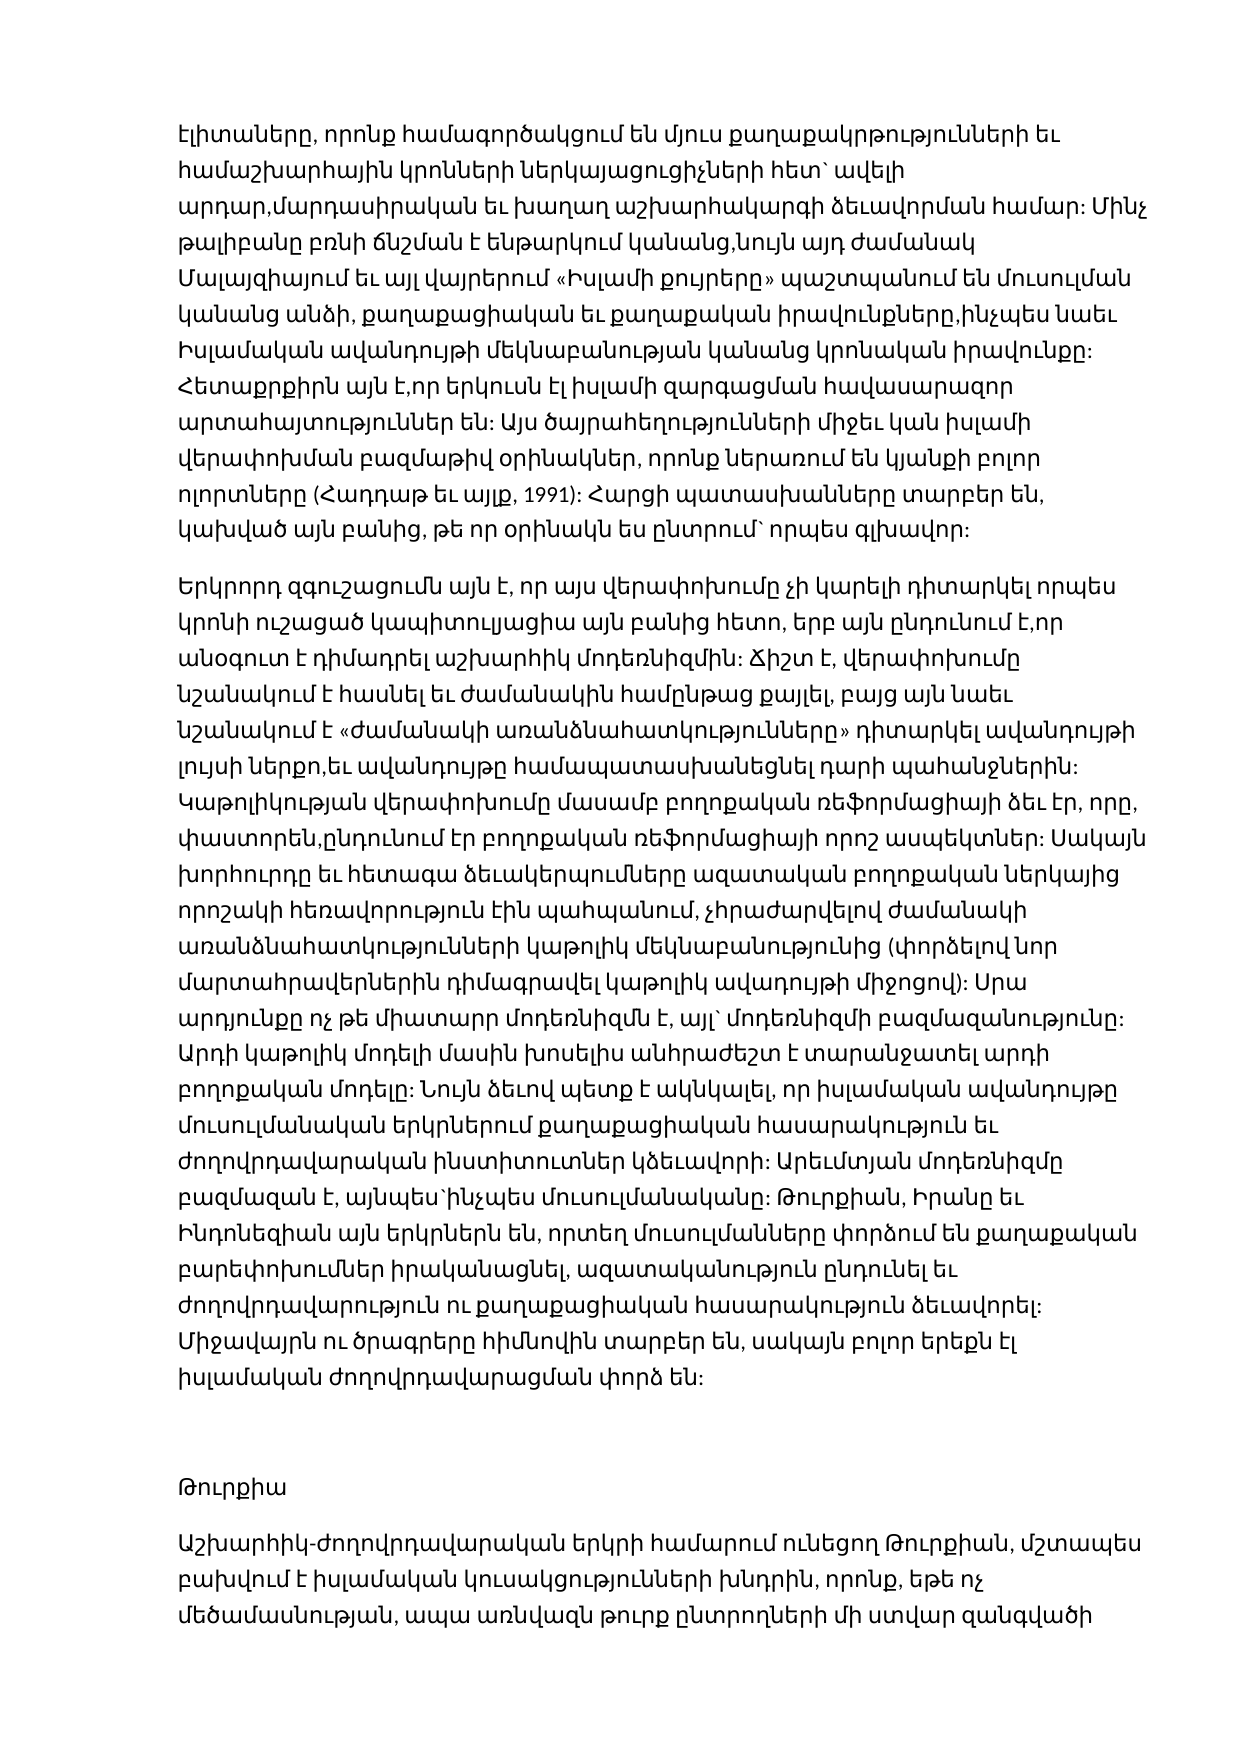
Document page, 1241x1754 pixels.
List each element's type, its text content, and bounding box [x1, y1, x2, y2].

text Թուրքիա [177, 1471, 1152, 1502]
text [177, 1527, 1152, 1631]
text Երկրորդ զգուշացումն այն է, որ այս վերափոխումը չի կարելի դիտարկել որպես կրոնի ուշացած կապիտուլյացիա այն բանից հետո, երբ այն ընդունում է,որ անօգուտ է դիմադրել աշխարհիկ մոդեռնիզմին: Ճիշտ է, վերափոխումը նշանակում է հասնել եւ ժամանակին համընթաց քայլել, բայց այն նաեւ նշանակում է «ժամանակի առանձնահատկությունները» դիտարկել ավանդույթի լույսի ներքո,եւ ավանդույթը համապատասխանեցնել դարի պահանջներին: Կաթոլիկության վերափոխումը մասամբ բողոքական ռեֆորմացիայի ձեւ էր, որը, փաստորեն,ընդունում էր բողոքական ռեֆորմացիայի որոշ ասպեկտներ: Սակայն խորհուրդը եւ հետագա ձեւակերպումները ազատական բողոքական ներկայից որոշակի հեռավորություն էին պահպանում, չհրաժարվելով ժամանակի առանձնահատկությունների կաթոլիկ մեկնաբանությունից (փորձելով նոր մարտահրավերներին դիմագրավել կաթոլիկ ավադույթի միջոցով): Սրա արդյունքը ոչ թե միատարր մոդեռնիզմն է, այլ` մոդեռնիզմի բազմազանությունը: Արդի կաթոլիկ մոդելի մասին խոսելիս անհրաժեշտ է տարանջատել արդի բողոքական մոդելը: Նույն ձեւով պետք է ակնկալել, որ իսլամական ավանդույթը մուսուլմանական երկրներում քաղաքացիական հասարակություն եւ ժողովրդավարական ինստիտուտներ կձեւավորի: Արեւմտյան մոդեռնիզմը բազմազան է, այնպես`ինչպես մուսուլմանականը: Թուրքիան, Իրանը եւ Ինդոնեզիան այն երկրներն են, որտեղ մուսուլմանները փորձում են քաղաքական բարեփոխումներ իրականացնել, ազատականություն ընդունել եւ ժողովրդավարություն ու քաղաքացիական հասարակություն ձեւավորել: Միջավայրն ու ծրագրերը հիմնովին տարբեր են, սակայն բոլոր երեքն էլ իսլամական ժողովրդավարացման փորձ են: [177, 570, 1152, 1392]
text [177, 118, 1152, 545]
